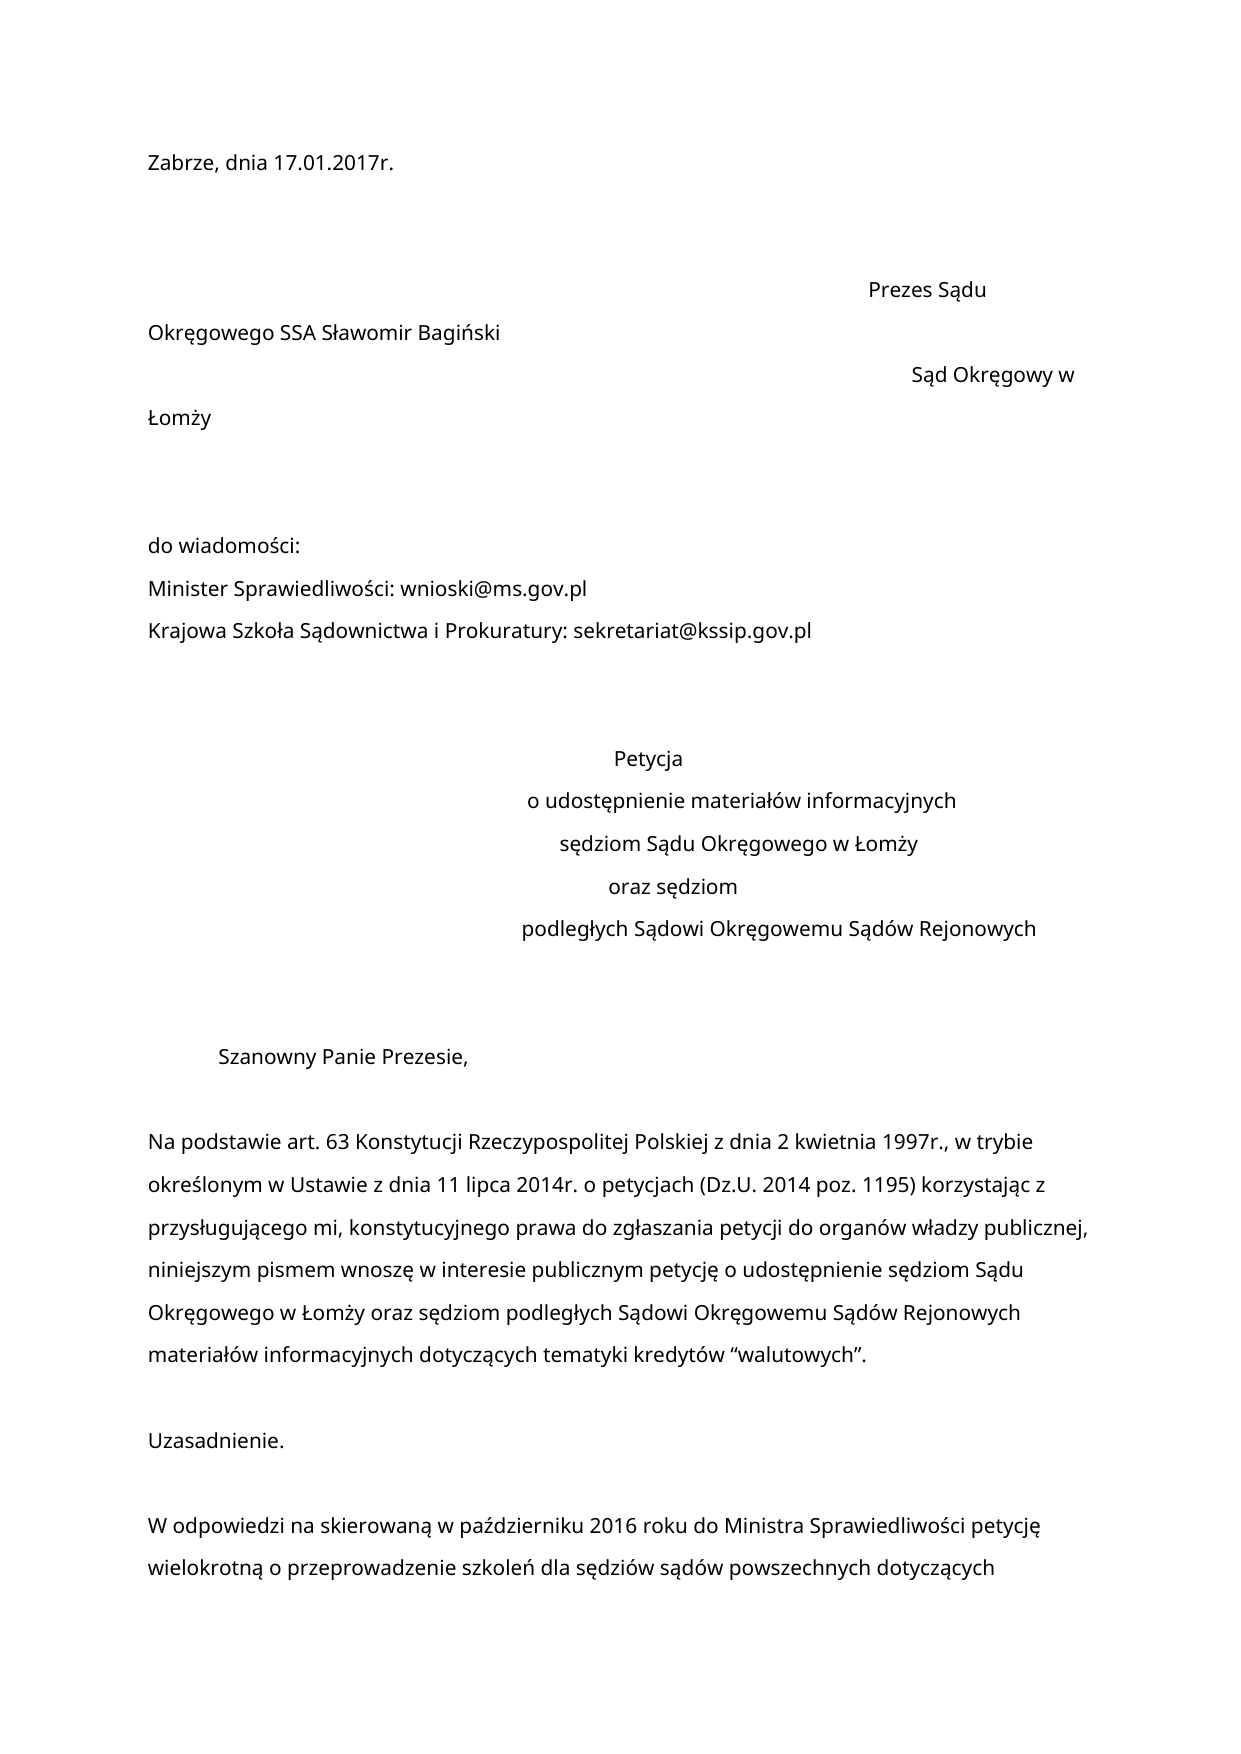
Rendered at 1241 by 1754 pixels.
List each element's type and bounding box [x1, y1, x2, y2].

text [148, 148, 1093, 1582]
